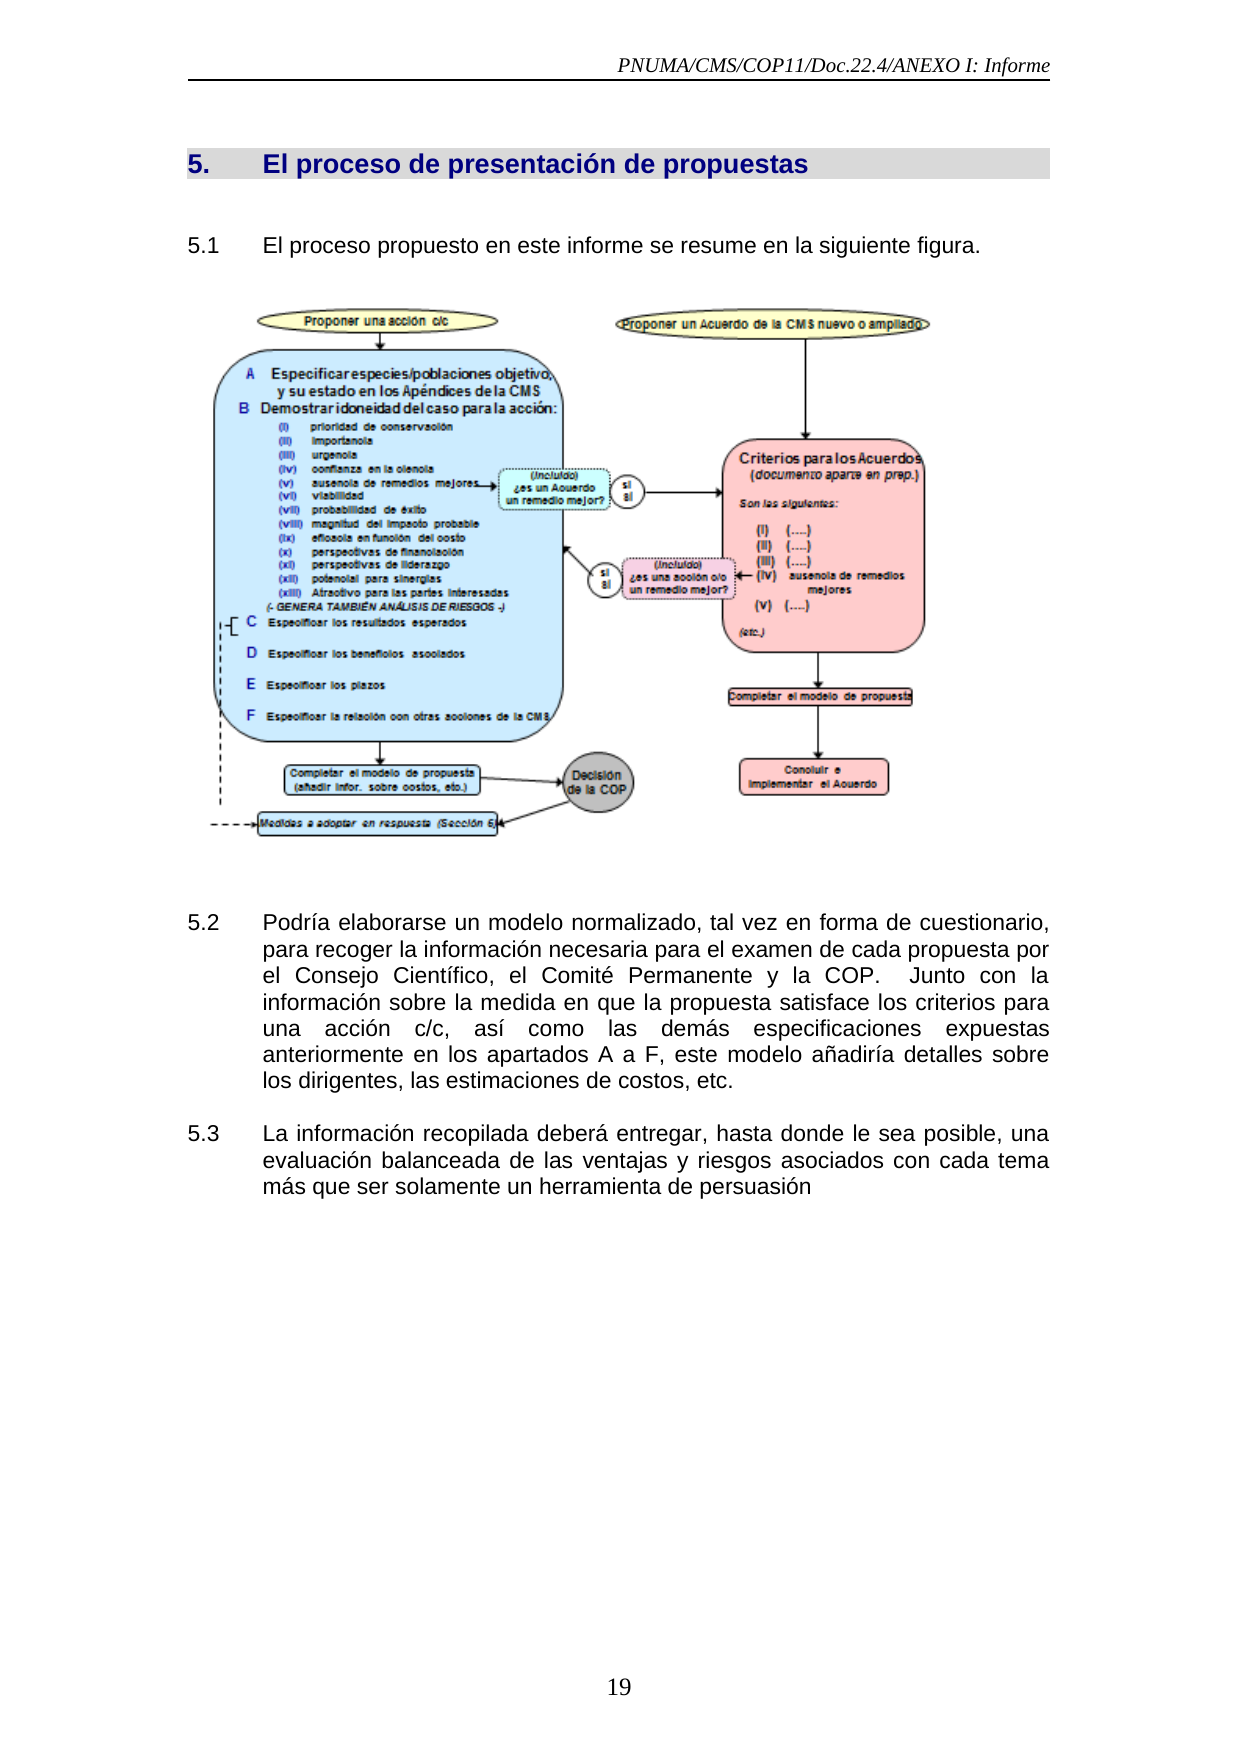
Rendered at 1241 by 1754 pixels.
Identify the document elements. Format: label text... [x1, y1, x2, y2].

list El proceso de presentación de propuestas [187, 148, 1050, 179]
text 5.2 Podría elaborarse un modelo normalizado, tal vez en forma de cuestionario, para recoger la información necesaria para el examen de cada propuesta por el Consejo Científico, el Comité Permanente y la COP. Junto con la información sobre la medida en que la propuesta satisface los criterios para una acción c/c, así como las demás especificaciones expuestas anteriormente en los apartados A a F, este modelo añadiría detalles sobre los dirigentes, las estimaciones de costos, etc. [187, 909, 1050, 1094]
picture [187, 294, 938, 857]
text 5.1 El proceso propuesto en este informe se resume en la siguiente figura. [187, 232, 1050, 258]
text 5.3 La información recopilada deberá entregar, hasta donde le sea posible, una evaluación balanceada de las ventajas y riesgos asociados con cada tema más que ser solamente un herramienta de persuasión [187, 1120, 1050, 1199]
